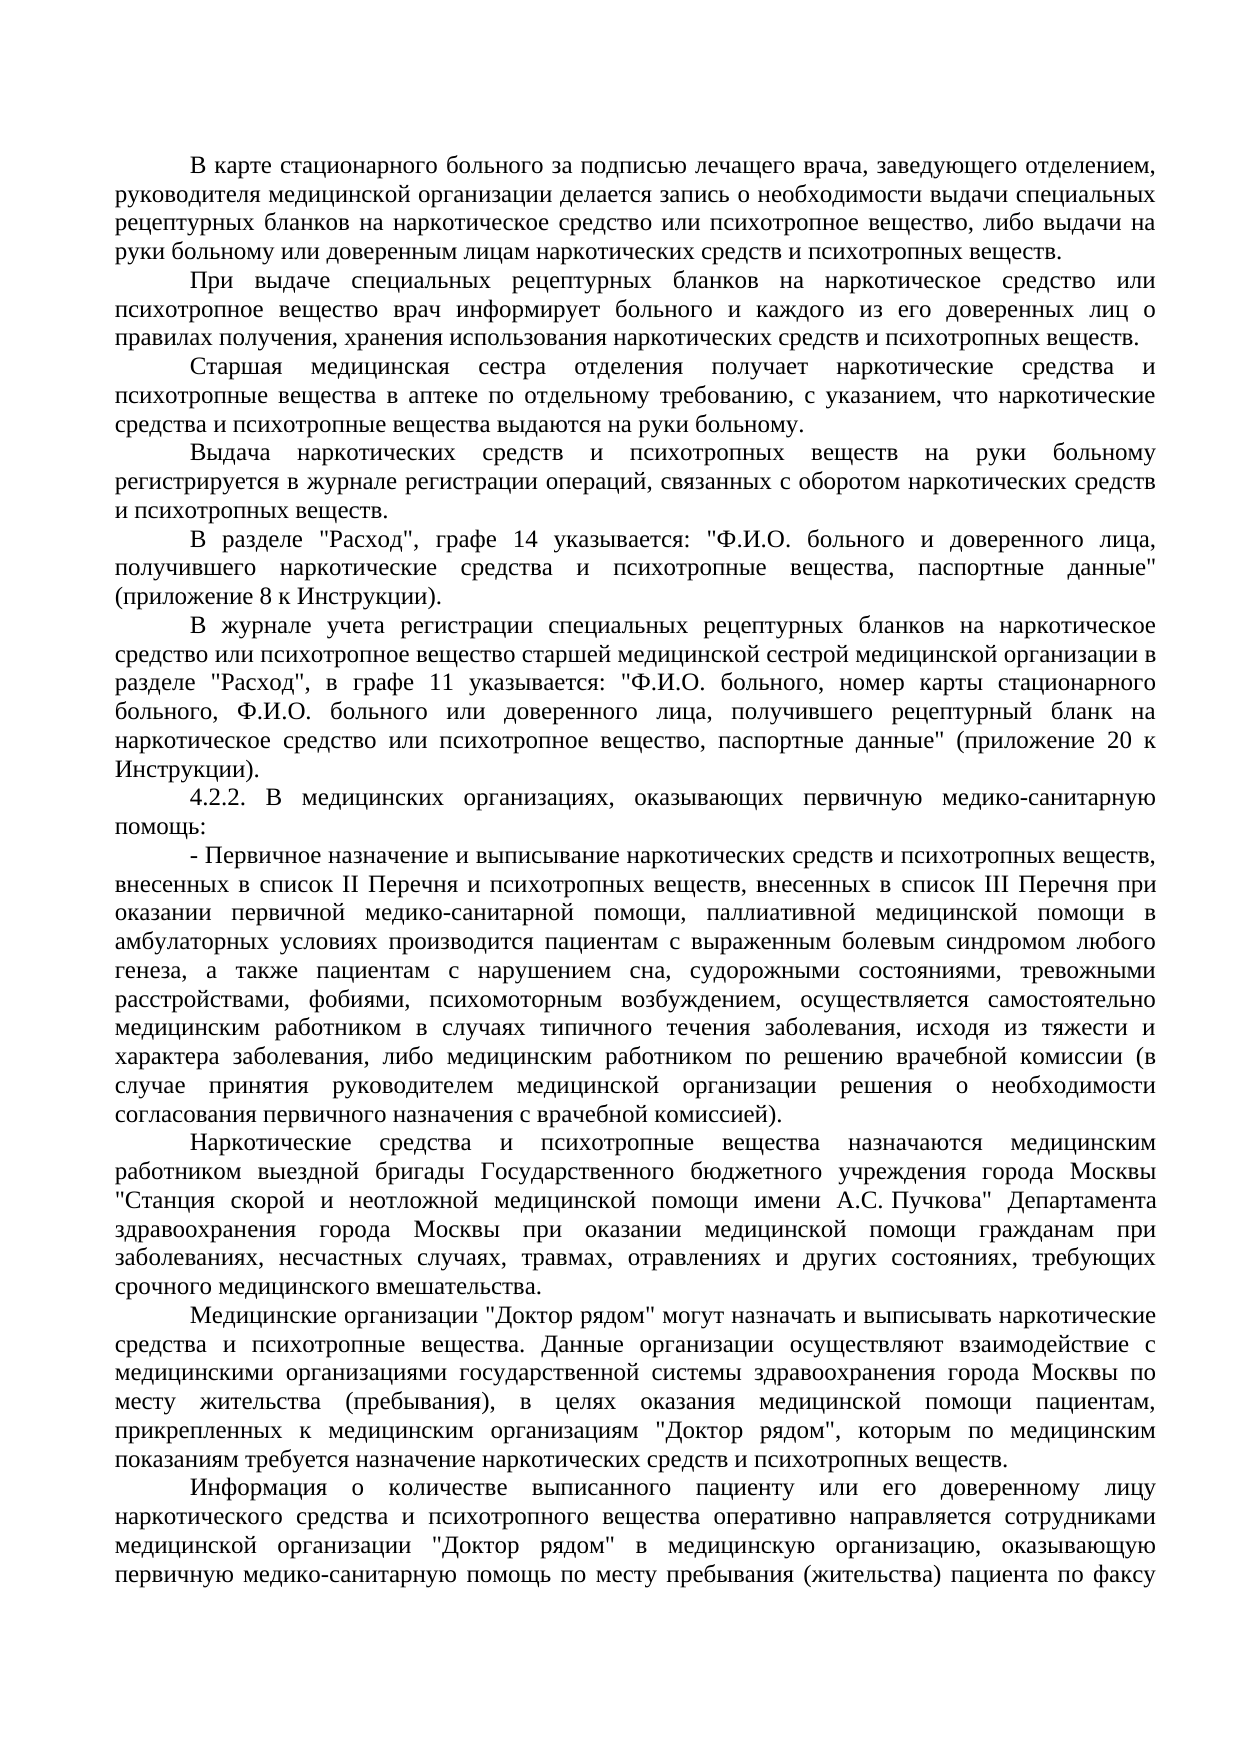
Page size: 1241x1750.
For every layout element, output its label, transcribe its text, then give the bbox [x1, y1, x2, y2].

text Медицинские организации "Доктор рядом" могут назначать и выписывать наркотические средства и психотропные вещества. Данные организации осуществляют взаимодействие с медицинскими организациями государственной системы здравоохранения города Москвы по месту жительства (пребывания), в целях оказания медицинской помощи пациентам, прикрепленных к медицинским организациям "Доктор рядом", которым по медицинским показаниям требуется назначение наркотических средств и психотропных веществ. [114, 1300, 1157, 1472]
text В журнале учета регистрации специальных рецептурных бланков на наркотическое средство или психотропное вещество старшей медицинской сестрой медицинской организации в разделе "Расход", в графе 11 указывается: "Ф.И.О. больного, номер карты стационарного больного, Ф.И.О. больного или доверенного лица, получившего рецептурный бланк на наркотическое средство или психотропное вещество, паспортные данные" (приложение 20 к Инструкции). [114, 610, 1157, 782]
text Наркотические средства и психотропные вещества назначаются медицинским работником выездной бригады Государственного бюджетного учреждения города Москвы "Станция скорой и неотложной медицинской помощи имени А.С. Пучкова" Департамента здравоохранения города Москвы при оказании медицинской помощи гражданам при заболеваниях, несчастных случаях, травмах, отравлениях и других состояниях, требующих срочного медицинского вмешательства. [114, 1127, 1157, 1300]
text Выдача наркотических средств и психотропных веществ на руки больному регистрируется в журнале регистрации операций, связанных с оборотом наркотических средств и психотропных веществ. [114, 437, 1157, 524]
text В карте стационарного больного за подписью лечащего врача, заведующего отделением, руководителя медицинской организации делается запись о необходимости выдачи специальных рецептурных бланков на наркотическое средство или психотропное вещество, либо выдачи на руки больному или доверенным лицам наркотических средств и психотропных веществ. [114, 150, 1157, 265]
text - Первичное назначение и выписывание наркотических средств и психотропных веществ, внесенных в список II Перечня и психотропных веществ, внесенных в список III Перечня при оказании первичной медико-санитарной помощи, паллиативной медицинской помощи в амбулаторных условиях производится пациентам с выраженным болевым синдромом любого генеза, а также пациентам с нарушением сна, судорожными состояниями, тревожными расстройствами, фобиями, психомоторным возбуждением, осуществляется самостоятельно медицинским работником в случаях типичного течения заболевания, исходя из тяжести и характера заболевания, либо медицинским работником по решению врачебной комиссии (в случае принятия руководителем медицинской организации решения о необходимости согласования первичного назначения с врачебной комиссией). [114, 840, 1157, 1127]
text 4.2.2. В медицинских организациях, оказывающих первичную медико-санитарную помощь: [114, 782, 1157, 840]
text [114, 1472, 1157, 1587]
text Старшая медицинская сестра отделения получает наркотические средства и психотропные вещества в аптеке по отдельному требованию, с указанием, что наркотические средства и психотропные вещества выдаются на руки больному. [114, 351, 1157, 437]
text При выдаче специальных рецептурных бланков на наркотическое средство или психотропное вещество врач информирует больного и каждого из его доверенных лиц о правилах получения, хранения использования наркотических средств и психотропных веществ. [114, 265, 1157, 351]
text В разделе "Расход", графе 14 указывается: "Ф.И.О. больного и доверенного лица, получившего наркотические средства и психотропные вещества, паспортные данные" (приложение 8 к Инструкции). [114, 524, 1157, 610]
